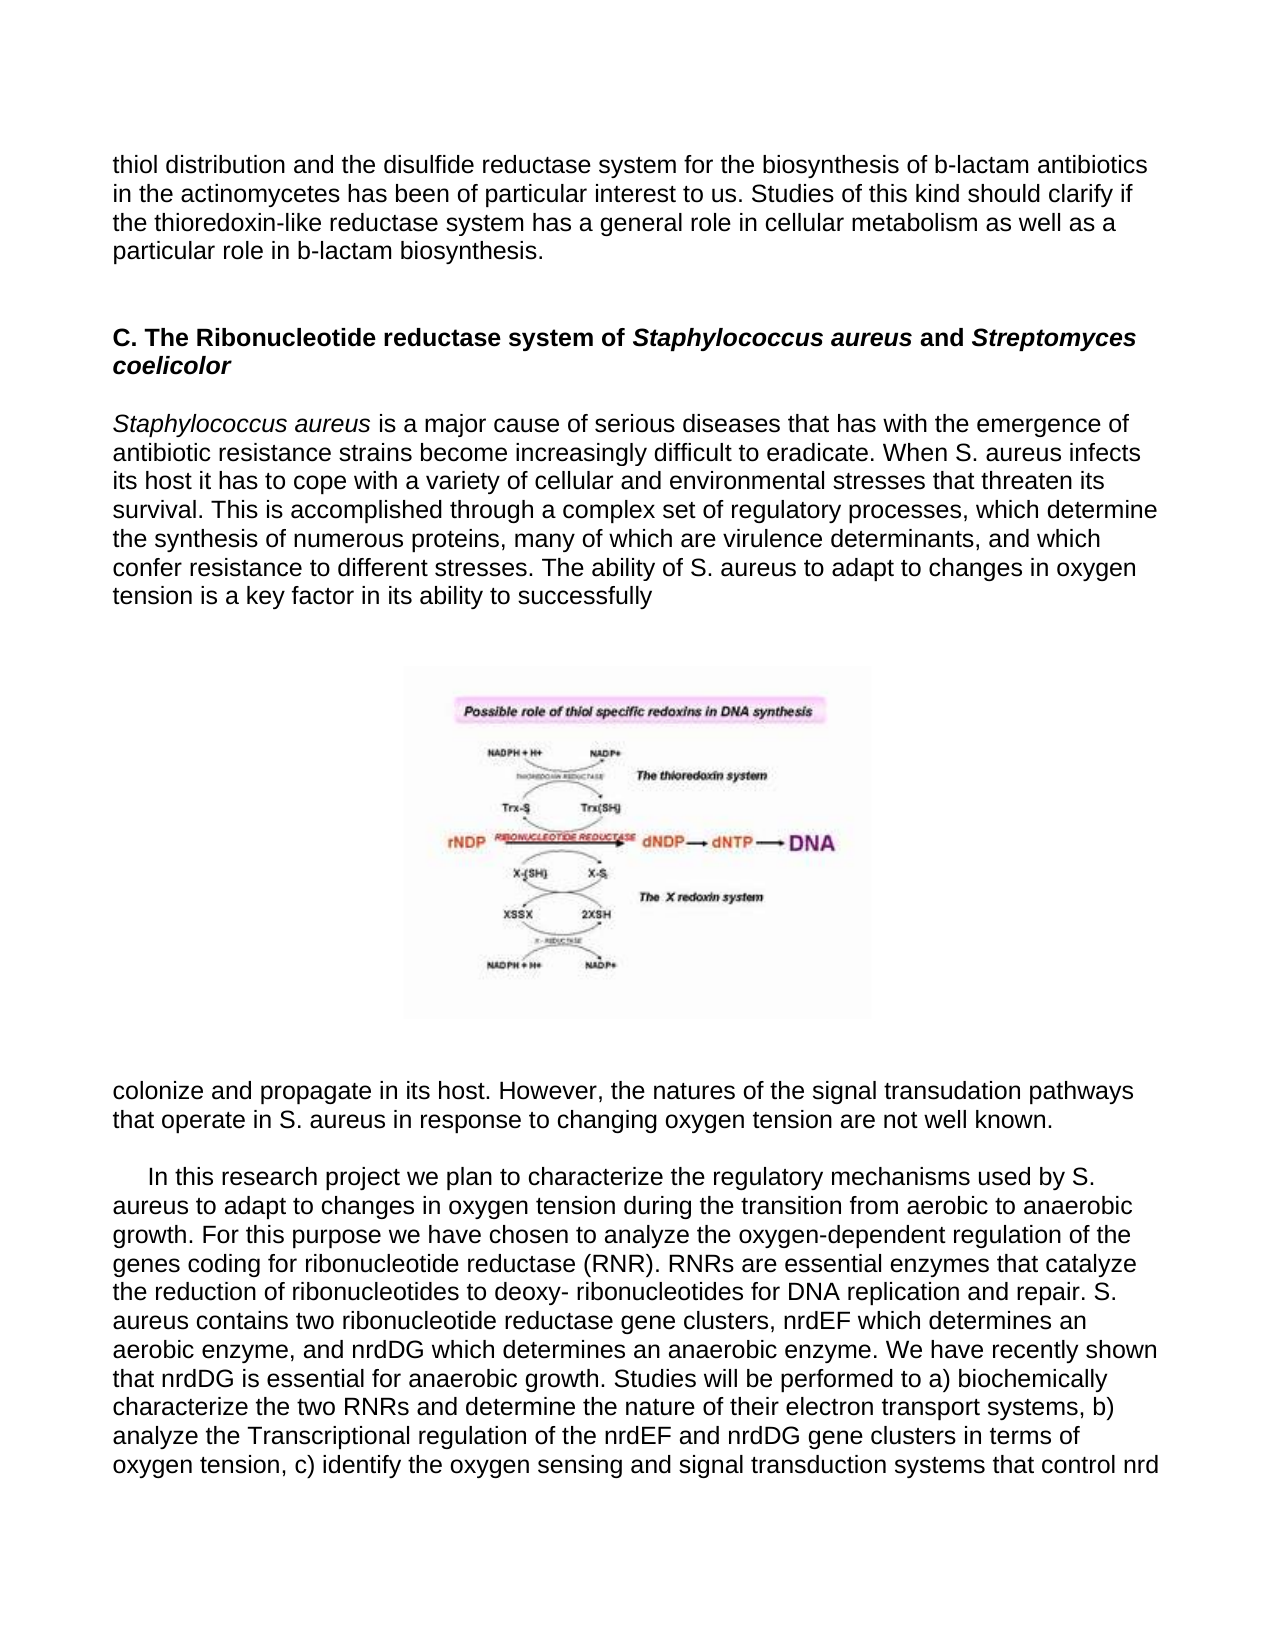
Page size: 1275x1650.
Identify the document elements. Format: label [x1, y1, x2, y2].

text [112, 150, 1162, 667]
text [112, 1047, 1162, 1479]
picture [403, 666, 872, 1019]
